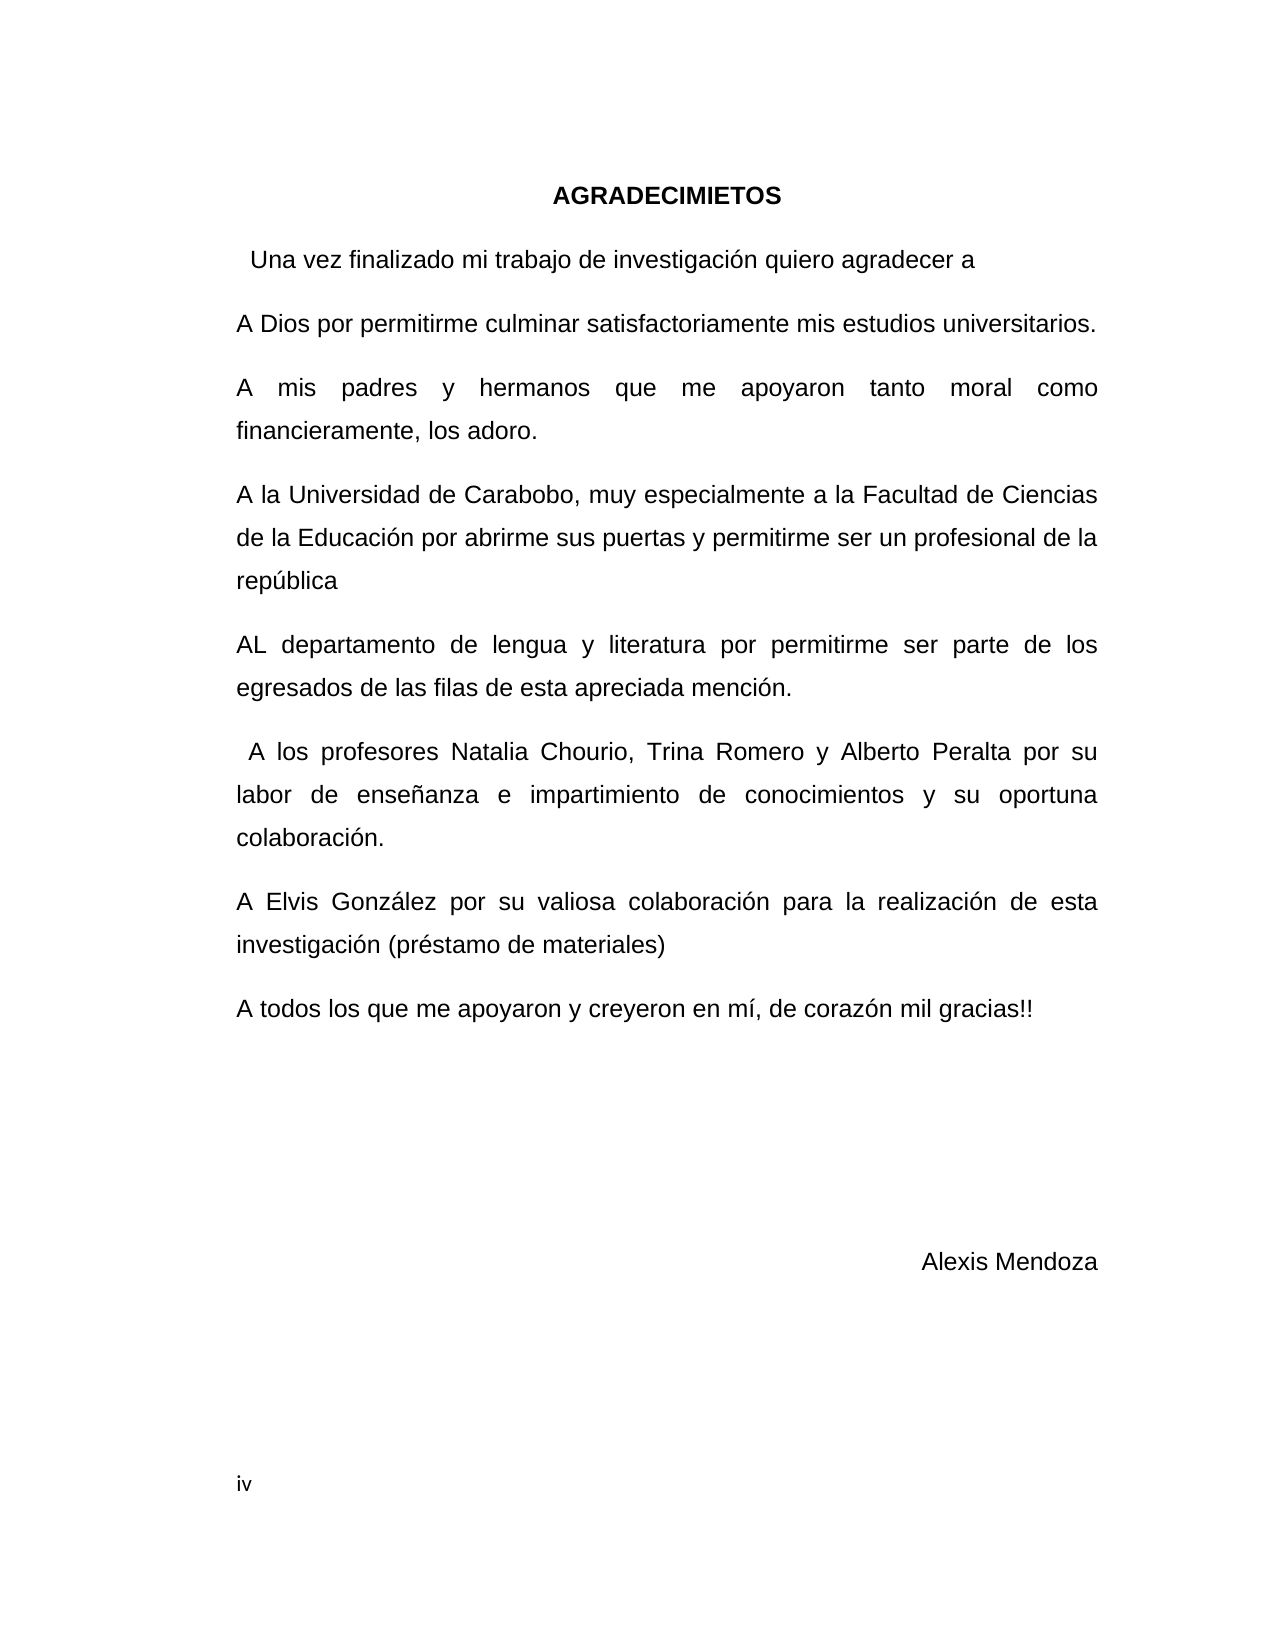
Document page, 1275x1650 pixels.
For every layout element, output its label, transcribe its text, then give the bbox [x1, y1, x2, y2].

text A todos los que me apoyaron y creyeron en mí, de corazón mil gracias!! [236, 994, 1098, 1023]
text Alexis Mendoza [236, 1247, 1098, 1275]
text Una vez finalizado mi trabajo de investigación quiero agradecer a [236, 245, 1098, 273]
text A los profesores Natalia Chourio, Trina Romero y Alberto Peralta por su labor de enseñanza e impartimiento de conocimientos y su oportuna colaboración. [236, 737, 1098, 852]
text AGRADECIMIETOS [236, 181, 1098, 209]
text AL departamento de lengua y literatura por permitirme ser parte de los egresados de las filas de esta apreciada mención. [236, 630, 1098, 702]
text A Elvis González por su valiosa colaboración para la realización de esta investigación (préstamo de materiales) [236, 887, 1098, 959]
text A Dios por permitirme culminar satisfactoriamente mis estudios universitarios. [236, 309, 1098, 337]
text A mis padres y hermanos que me apoyaron tanto moral como financieramente, los adoro. [236, 373, 1098, 444]
text A la Universidad de Carabobo, muy especialmente a la Facultad de Ciencias de la Educación por abrirme sus puertas y permitirme ser un profesional de la república [236, 480, 1098, 595]
